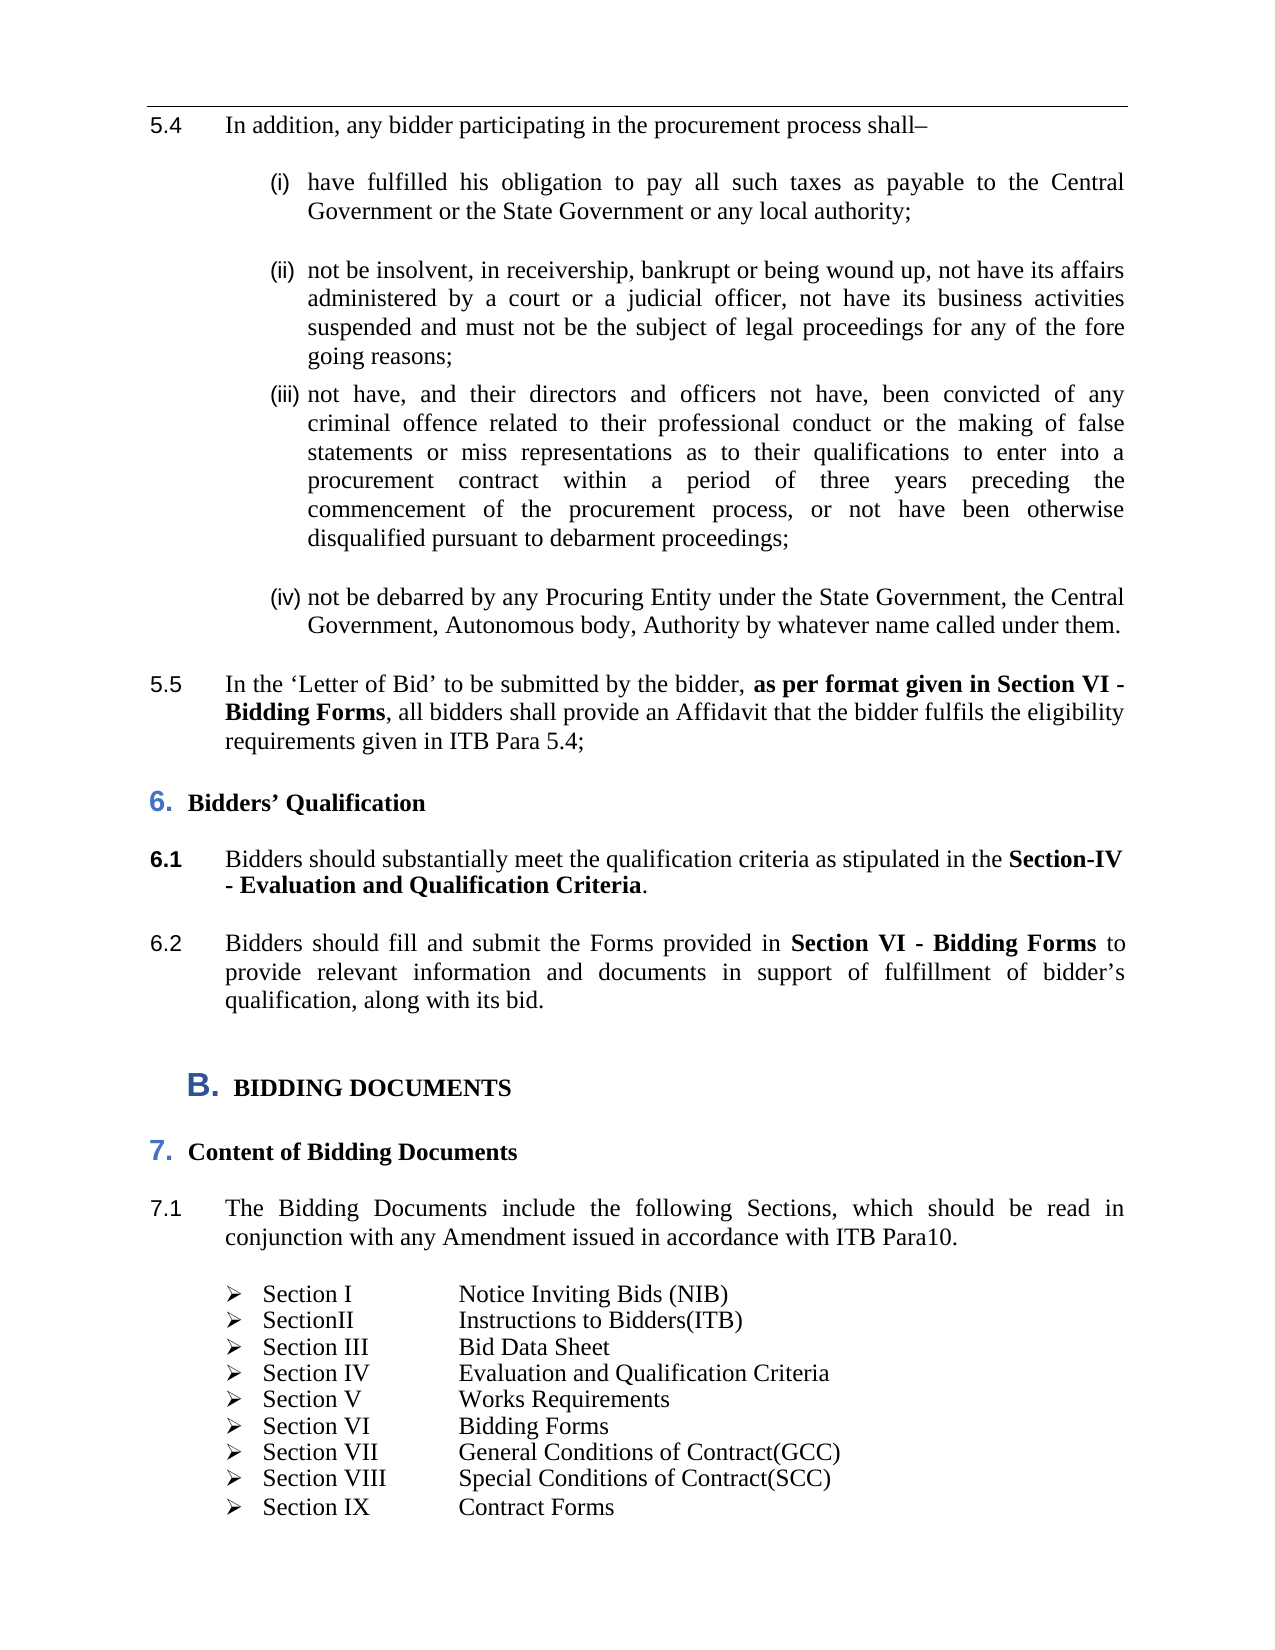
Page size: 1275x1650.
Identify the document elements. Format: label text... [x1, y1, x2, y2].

subtitle Content of Bidding Documents [149, 1133, 1187, 1167]
list Section VII General Conditions of Contract(GCC) [225, 1439, 1187, 1466]
list Section III Bid Data Sheet [225, 1334, 1187, 1360]
list Section IX Contract Forms [225, 1492, 1187, 1521]
list SectionII Instructions to Bidders(ITB) [225, 1308, 1187, 1334]
list Bidders should fill and submit the Forms provided in Section VI - Bidding Forms to provide relevant information and documents in support of fulfillment of bidder’s qualification, along with its bid. [150, 928, 1126, 1014]
list Section I Notice Inviting Bids (NIB) [225, 1279, 1187, 1308]
list Bidders should substantially meet the qualification criteria as stipulated in the Section-IV [150, 847, 1187, 873]
list Section IV Evaluation and Qualification Criteria [225, 1361, 1187, 1387]
list Section VI Bidding Forms [225, 1413, 1187, 1439]
list not have, and their directors and officers not have, been convicted of any criminal offence related to their professional conduct or the making of false statements or miss representations as to their qualifications to enter into a procurement contract within a period of three years preceding the commencement of the procurement process, or not have been otherwise disqualified pursuant to debarment proceedings; [270, 379, 1125, 552]
subtitle BIDDING DOCUMENTS [186, 1065, 1187, 1103]
list have fulfilled his obligation to pay all such taxes as payable to the Central Government or the State Government or any local authority; [270, 167, 1126, 225]
list Section VIII Special Conditions of Contract(SCC) [225, 1466, 1187, 1492]
subtitle - Evaluation and Qualification Criteria. [225, 873, 1187, 899]
list In addition, any bidder participating in the procurement process shall– [150, 110, 1187, 139]
list Section V Works Requirements [225, 1387, 1187, 1413]
list not be debarred by any Procuring Entity under the State Government, the Central Government, Autonomous body, Authority by whatever name called under them. [270, 582, 1125, 639]
list not be insolvent, in receivership, bankrupt or being wound up, not have its affairs administered by a court or a judicial officer, not have its business activities suspended and must not be the subject of legal proceedings for any of the fore going reasons; [270, 255, 1126, 370]
subtitle Bidders’ Qualification [149, 784, 1187, 817]
list The Bidding Documents include the following Sections, which should be read in conjunction with any Amendment issued in accordance with ITB Para10. [150, 1193, 1126, 1250]
list In the ‘Letter of Bid’ to be submitted by the bidder, as per format given in Section VI - Bidding Forms, all bidders shall provide an Affidavit that the bidder fulfils the eligibility requirements given in ITB Para 5.4; [150, 669, 1126, 755]
